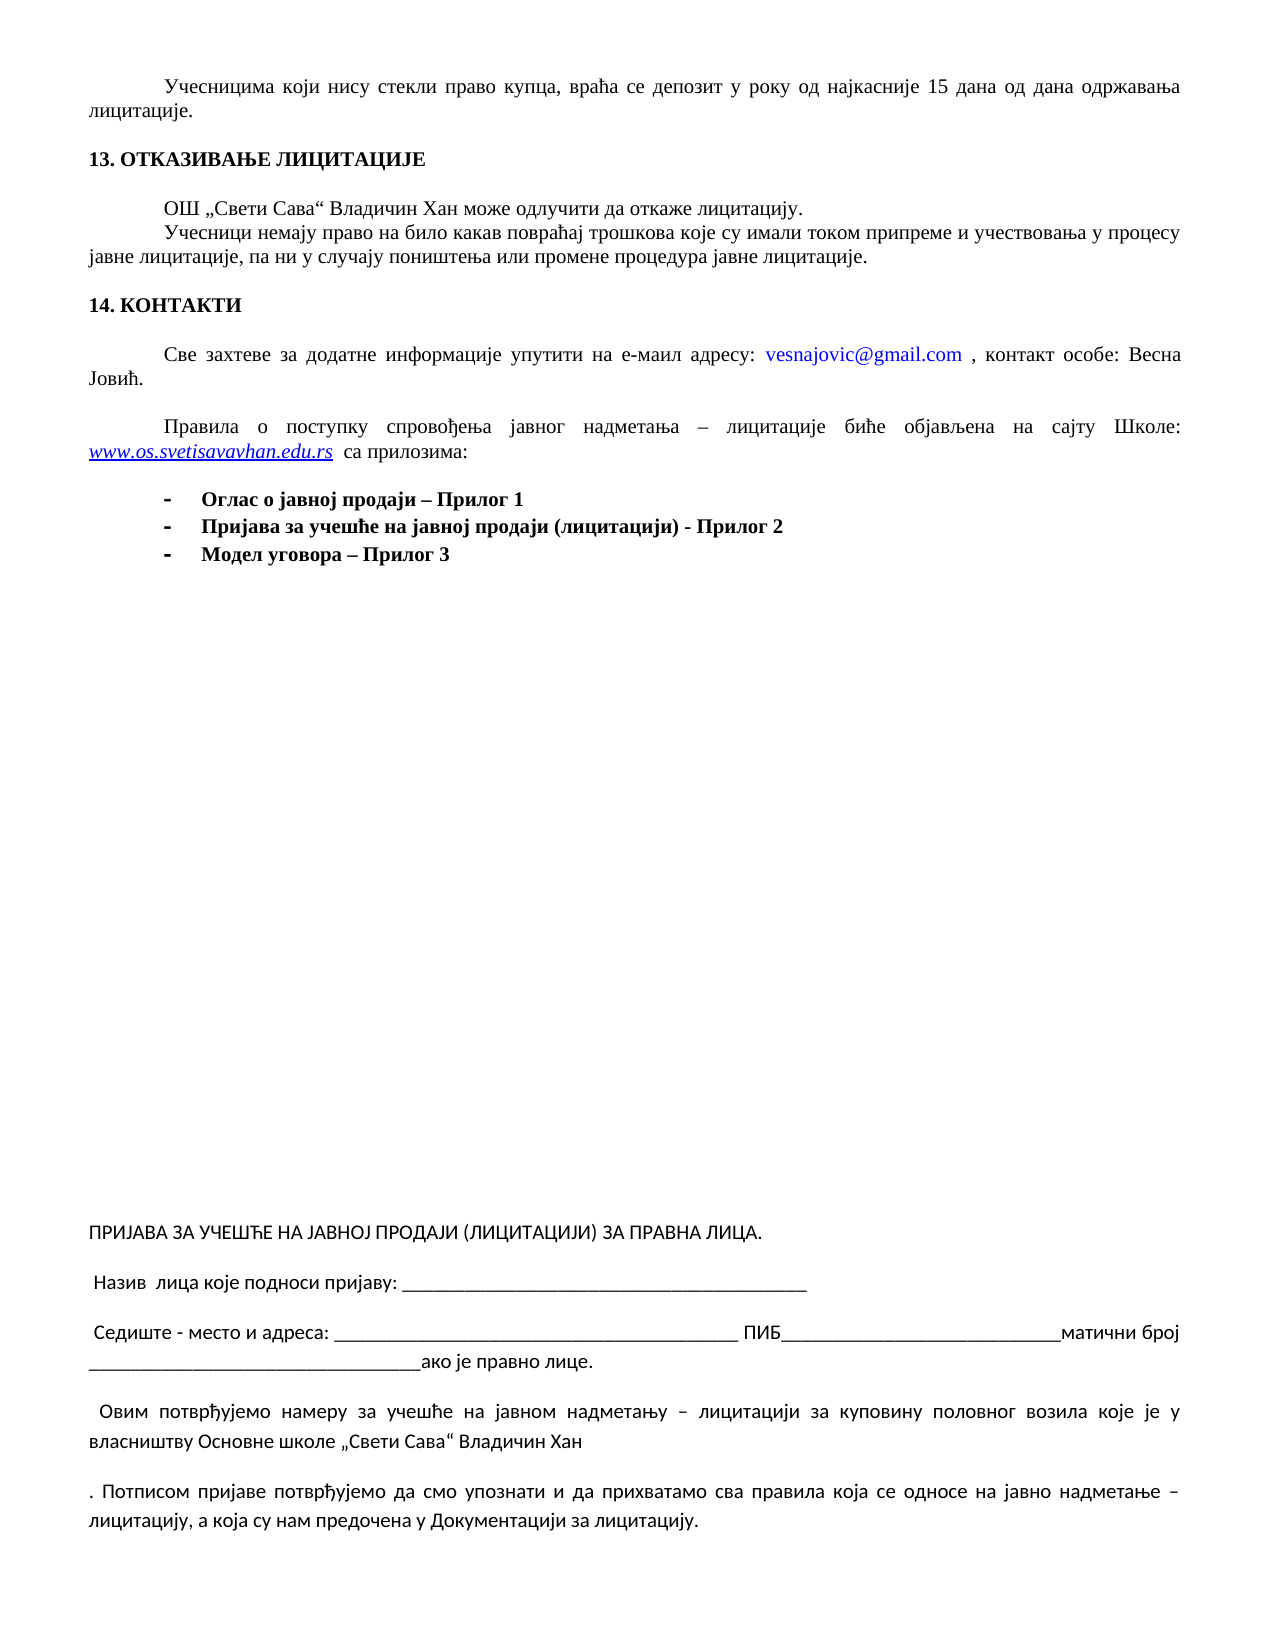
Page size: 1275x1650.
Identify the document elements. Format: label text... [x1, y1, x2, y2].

list Оглас о јавној продаји – Прилог 1 [164, 487, 1181, 511]
text Све захтеве за додатне информације упутити на е-маил адресу: vesnajovic@gmail.com , контакт особе: Весна Јовић. [89, 342, 1181, 390]
text Назив лица које подноси пријаву: _______________________________________ [89, 1269, 1181, 1295]
list Модел уговора – Прилог 3 [164, 542, 1181, 566]
text Седиште - место и адреса: _______________________________________ ПИБ___________________________матични број ________________________________ако је правно лице. [89, 1319, 1181, 1374]
text 14. КОНТАКТИ [89, 293, 1181, 317]
text Учесници немају право на било какав повраћај трошкова које су имали током припреме и учествовања у процесу јавне лицитације, па ни у случају поништења или промене процедура јавне лицитације. [89, 220, 1181, 268]
text 13. ОТКАЗИВАЊЕ ЛИЦИТАЦИЈЕ [89, 147, 1181, 171]
text ПРИЈАВА ЗА УЧЕШЋЕ НА ЈАВНОЈ ПРОДАЈИ (ЛИЦИТАЦИЈИ) ЗА ПРАВНА ЛИЦА. [89, 1219, 1181, 1245]
text . Потписом пријаве потврђујемо да смо упознати и да прихватамо сва правила која се односе на јавно надметање – лицитацију, а која су нам предочена у Документацији за лицитацију. [89, 1478, 1181, 1532]
text Овим потврђујемо намеру за учешће на јавном надметању – лицитацији за куповину половног возила које је у власништву Основне школе „Свети Сава“ Владичин Хан [89, 1399, 1181, 1453]
text Правила о поступку спровођења јавног надметања – лицитације биће објављена на сајту Школе: www.os.svetisavavhan.edu.rs са прилозима: [89, 414, 1181, 463]
text Учесницима који нису стекли право купца, враћа се депозит у року од најкасније 15 дана од дана одржавања лицитације. [89, 74, 1181, 122]
text ОШ „Свети Сава“ Владичин Хан може одлучити да откаже лицитацију. [89, 196, 1181, 220]
list Пријава за учешће на јавној продаји (лицитацији) - Прилог 2 [164, 514, 1181, 538]
